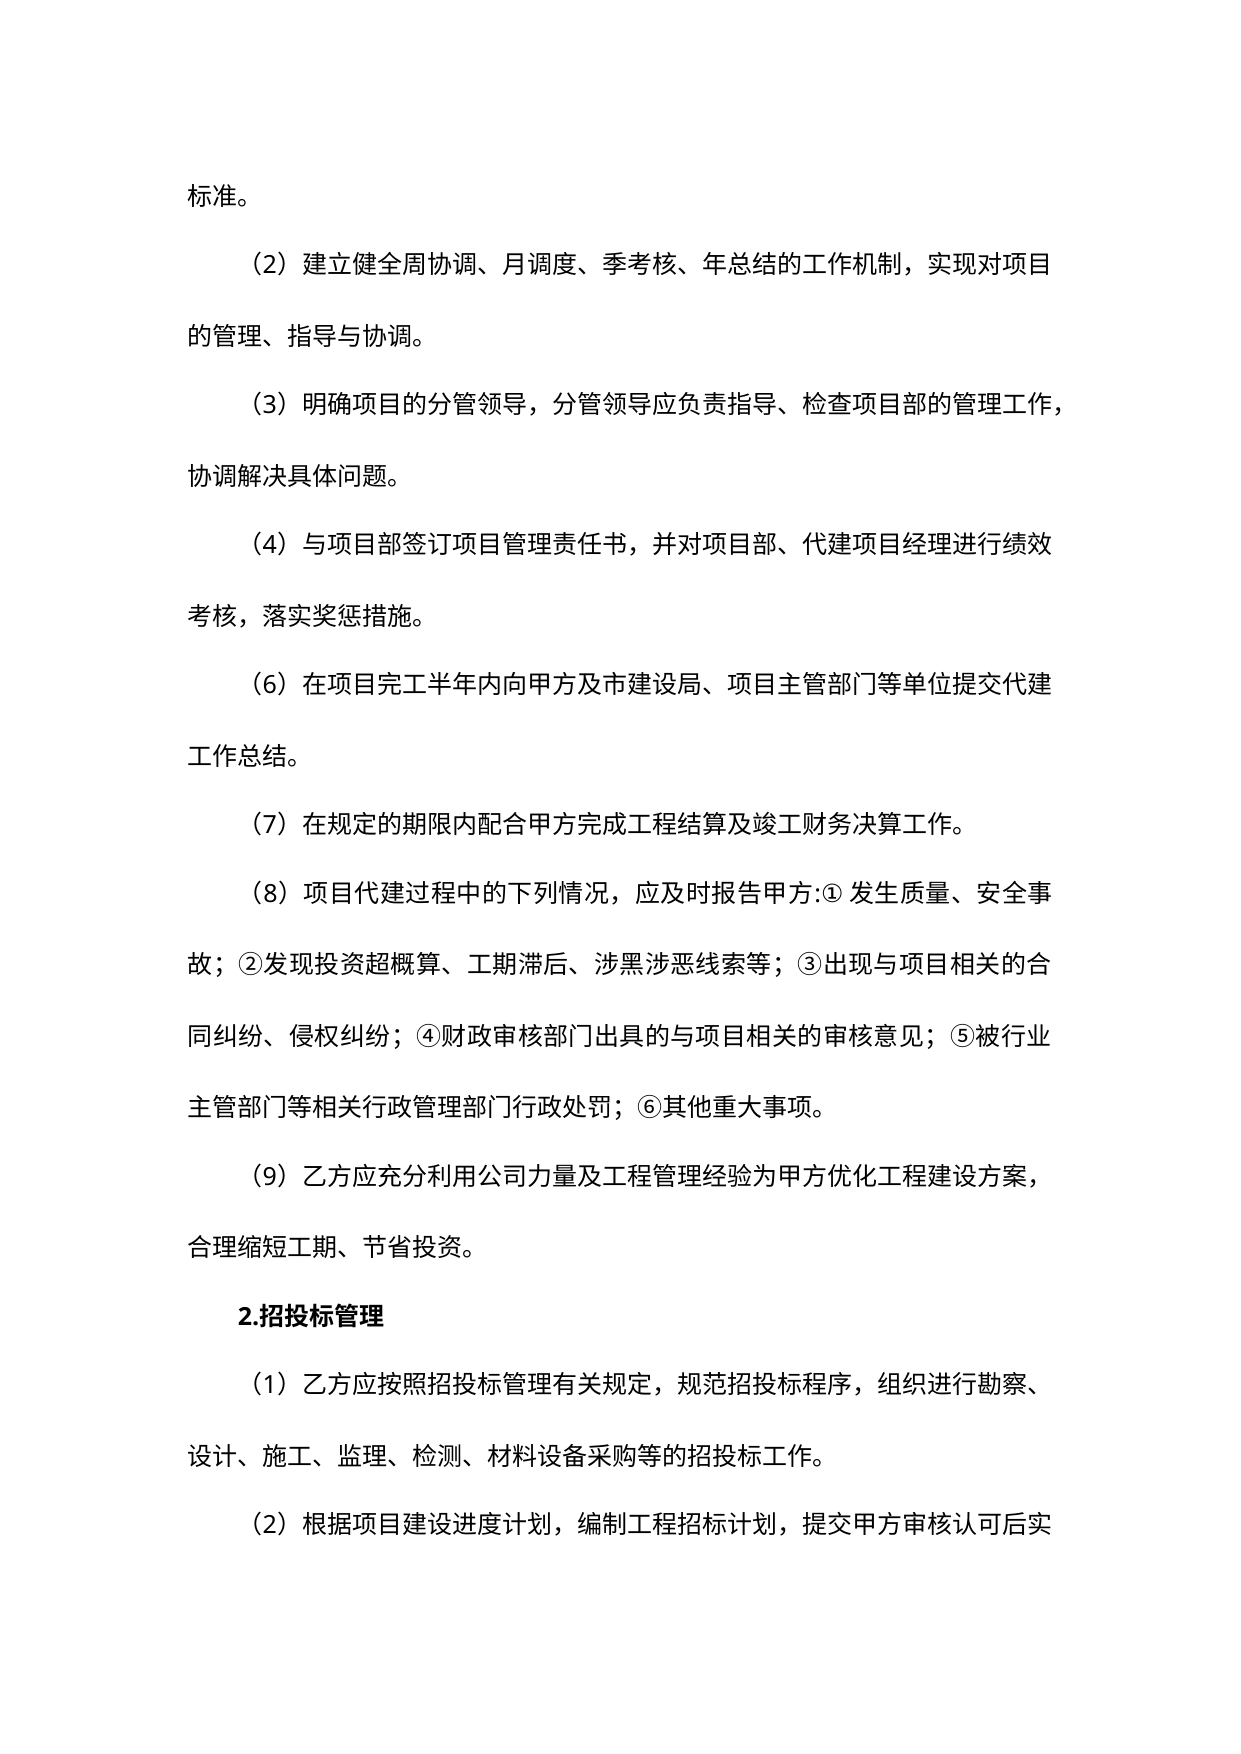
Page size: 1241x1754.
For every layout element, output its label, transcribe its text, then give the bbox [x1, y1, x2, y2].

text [187, 162, 1053, 227]
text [187, 1491, 1053, 1556]
text （3）明确项目的分管领导，分管领导应负责指导、检查项目部的管理工作，协调解决具体问题。 [187, 371, 1053, 507]
text （8）项目代建过程中的下列情况，应及时报告甲方:①发生质量、安全事故；②发现投资超概算、工期滞后、涉黑涉恶线索等；③出现与项目相关的合同纠纷、侵权纠纷；④财政审核部门出具的与项目相关的审核意见；⑤被行业主管部门等相关行政管理部门行政处罚；⑥其他重大事项。 [187, 859, 1053, 1138]
text （1）乙方应按照招投标管理有关规定，规范招投标程序，组织进行勘察、设计、施工、监理、检测、材料设备采购等的招投标工作。 [187, 1351, 1053, 1487]
text （9）乙方应充分利用公司力量及工程管理经验为甲方优化工程建设方案，合理缩短工期、节省投资。 [187, 1142, 1053, 1278]
text （6）在项目完工半年内向甲方及市建设局、项目主管部门等单位提交代建工作总结。 [187, 651, 1053, 787]
text 2.招投标管理 [187, 1282, 1053, 1347]
text （2）建立健全周协调、月调度、季考核、年总结的工作机制，实现对项目的管理、指导与协调。 [187, 231, 1053, 367]
text （4）与项目部签订项目管理责任书，并对项目部、代建项目经理进行绩效考核，落实奖惩措施。 [187, 511, 1053, 647]
text （7）在规定的期限内配合甲方完成工程结算及竣工财务决算工作。 [187, 791, 1053, 856]
